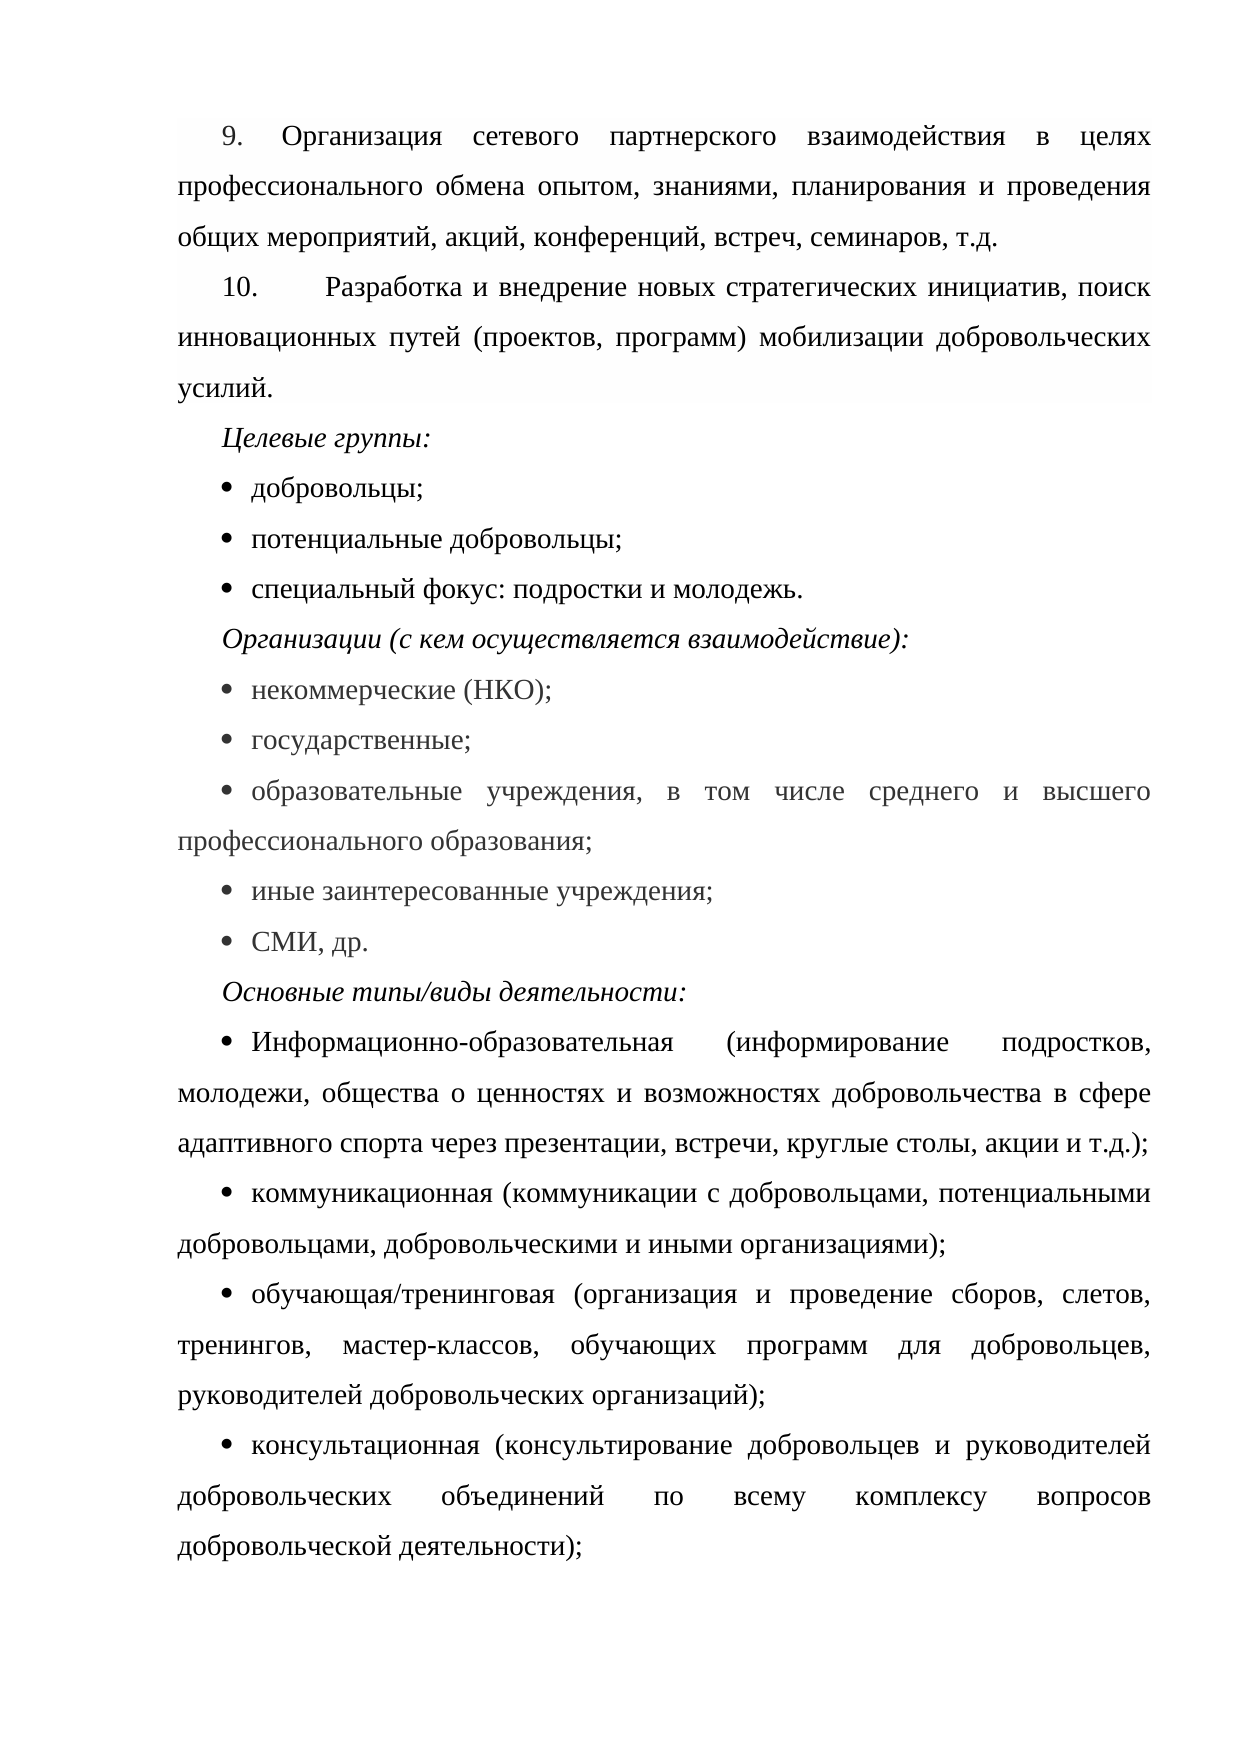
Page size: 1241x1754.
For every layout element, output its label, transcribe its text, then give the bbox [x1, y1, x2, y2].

list СМИ, др. [177, 924, 1152, 957]
text Основные типы/виды деятельности: [177, 974, 1152, 1008]
list образовательные учреждения, в том числе среднего и высшего профессионального образования; [177, 773, 1152, 857]
text Целевые группы: [177, 420, 1152, 453]
list специальный фокус: подростки и молодежь. [177, 571, 1152, 605]
list добровольцы; [177, 470, 1152, 504]
list обучающая/тренинговая (организация и проведение сборов, слетов, тренингов, мастер-классов, обучающих программ для добровольцев, руководителей добровольческих организаций); [177, 1276, 1152, 1411]
list потенциальные добровольцы; [177, 521, 1152, 554]
text Организации (с кем осуществляется взаимодействие): [177, 622, 1152, 655]
list иные заинтересованные учреждения; [177, 873, 1152, 907]
list коммуникационная (коммуникации с добровольцами, потенциальными добровольцами, добровольческими и иными организациями); [177, 1176, 1152, 1259]
list консультационная (консультирование добровольцев и руководителей добровольческих объединений по всему комплексу вопросов добровольческой деятельности); [177, 1427, 1152, 1562]
list некоммерческие (НКО); [177, 672, 1152, 706]
list государственные; [177, 722, 1152, 756]
list Информационно-образовательная (информирование подростков, молодежи, общества о ценностях и возможностях добровольчества в сфере адаптивного спорта через презентации, встречи, круглые столы, акции и т.д.); [177, 1024, 1152, 1159]
list Организация сетевого партнерского взаимодействия в целях профессионального обмена опытом, знаниями, планирования и проведения общих мероприятий, акций, конференций, встреч, семинаров, т.д. [177, 118, 1152, 252]
list Разработка и внедрение новых стратегических инициатив, поиск инновационных путей (проектов, программ) мобилизации добровольческих усилий. [177, 269, 1152, 403]
